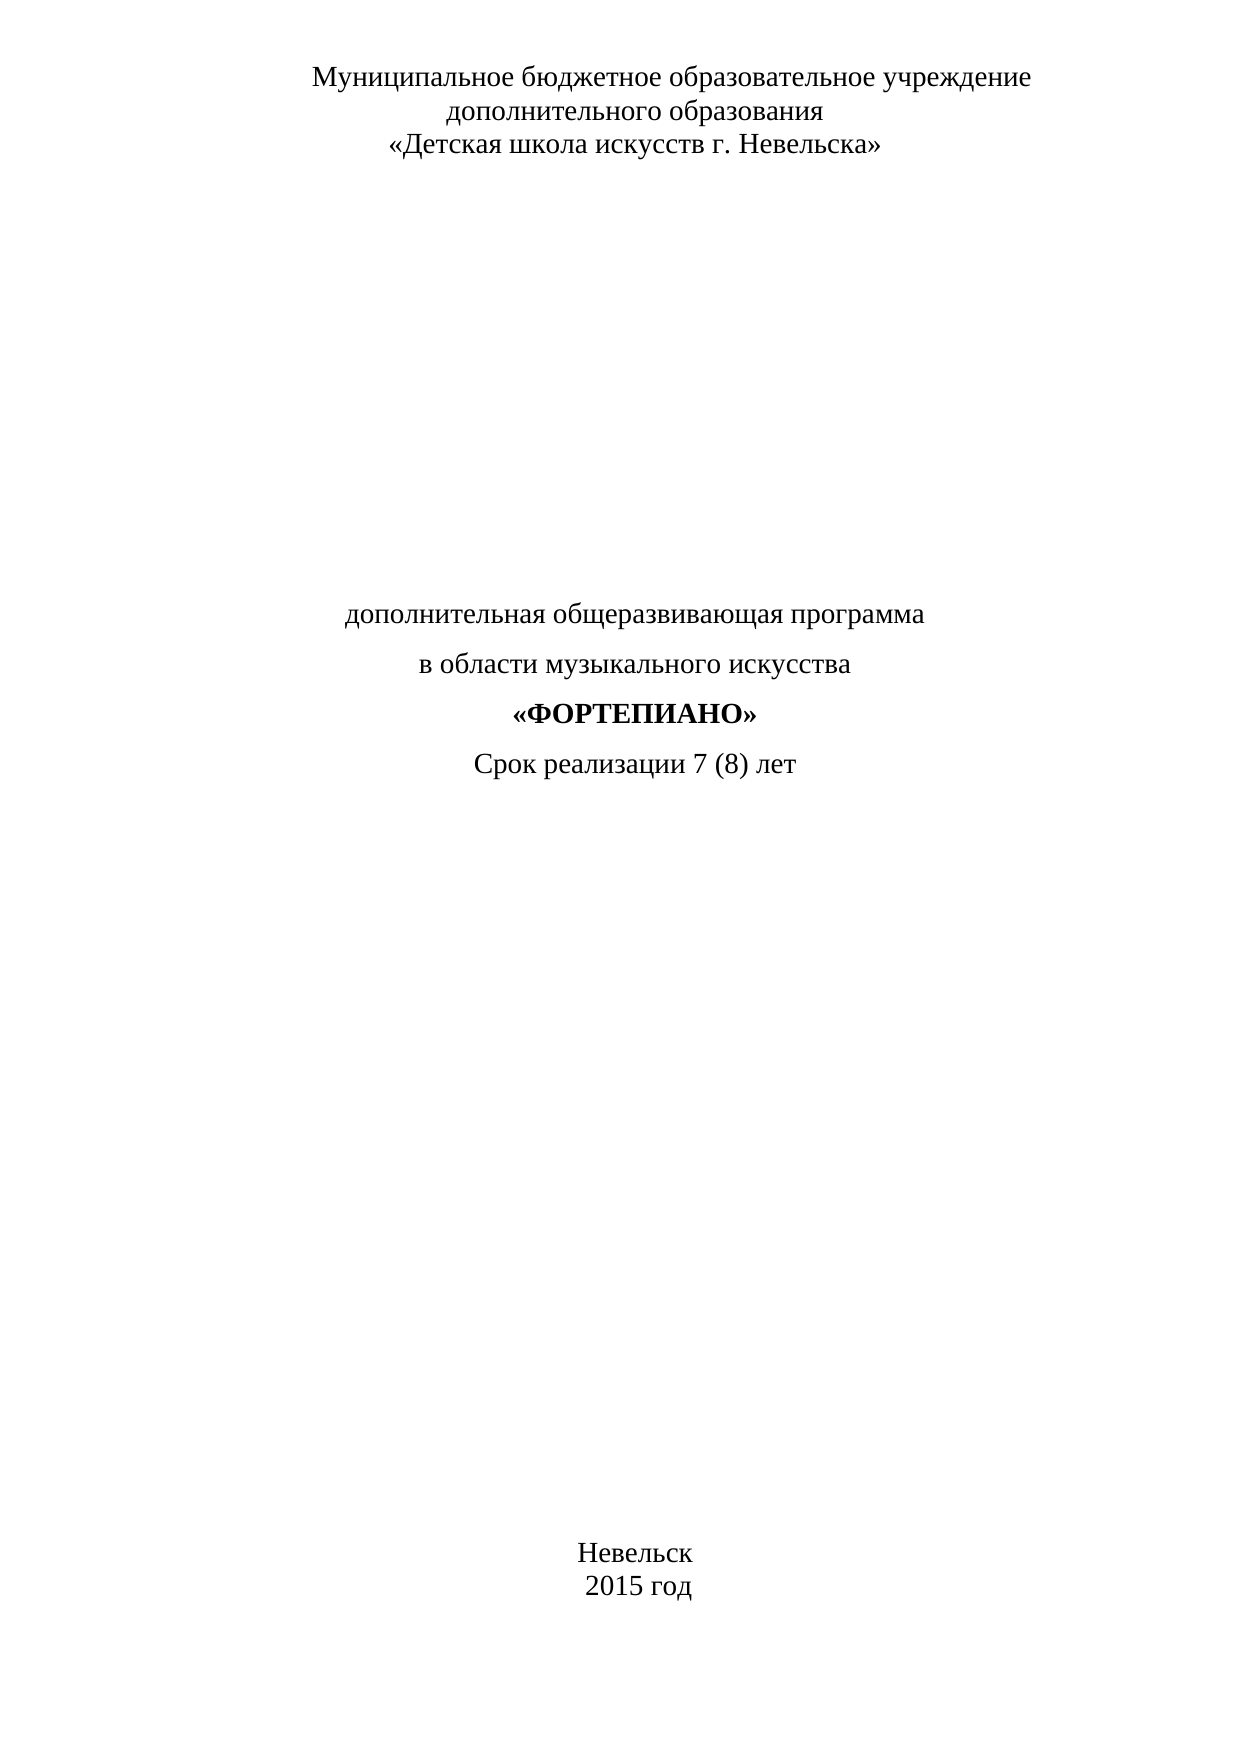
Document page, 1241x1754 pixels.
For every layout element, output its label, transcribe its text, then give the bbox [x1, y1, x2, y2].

text «ФОРТЕПИАНО» [118, 696, 1152, 730]
text 2015 год [118, 1568, 1152, 1602]
text Невельск [118, 1535, 1152, 1568]
text Муниципальное бюджетное образовательное учреждение [118, 59, 1152, 93]
text в области музыкального искусства [118, 646, 1152, 679]
text дополнительная общеразвивающая программа [118, 596, 1152, 629]
text Срок реализации 7 (8) лет [118, 747, 1152, 780]
text дополнительного образования [118, 93, 1152, 126]
text «Детская школа искусств г. Невельска» [118, 126, 1152, 160]
